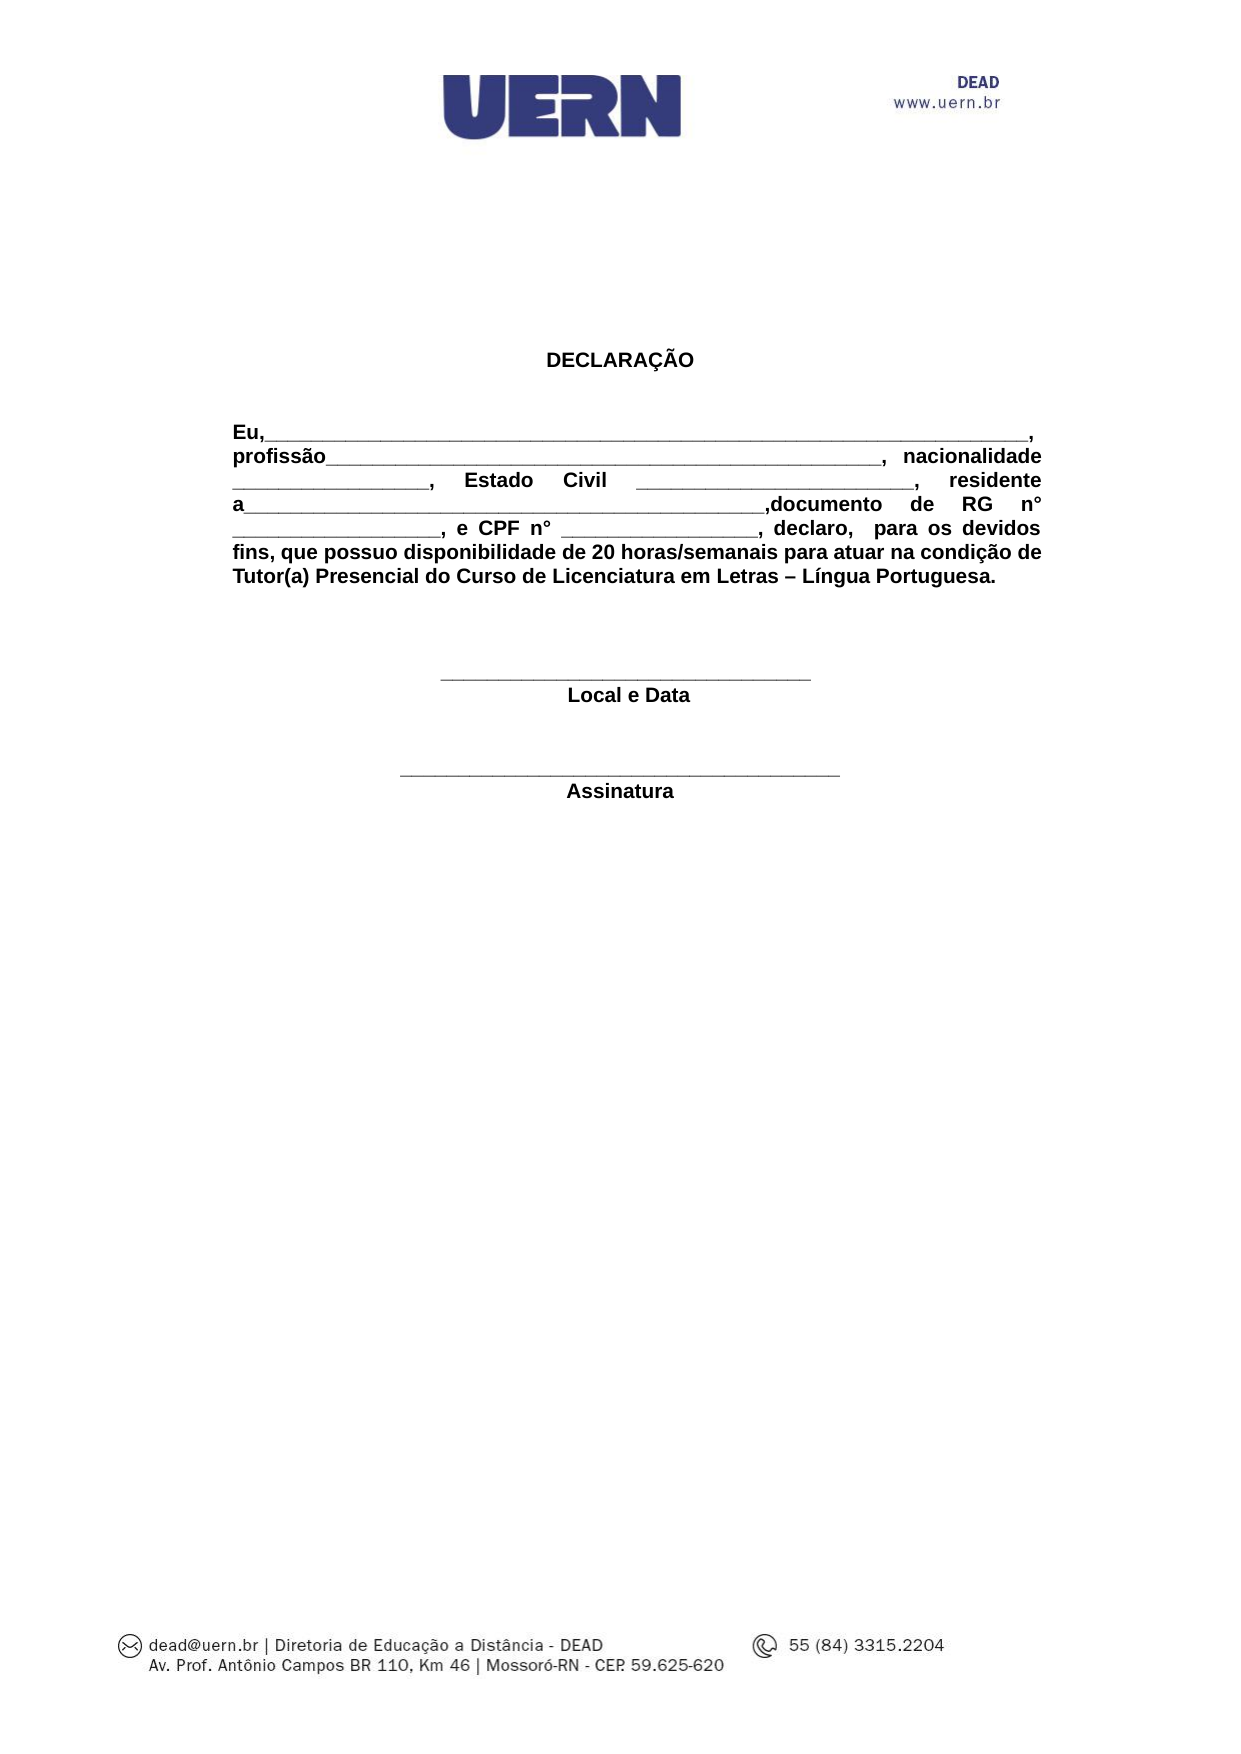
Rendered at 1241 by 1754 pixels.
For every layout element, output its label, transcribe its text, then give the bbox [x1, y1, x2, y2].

text ______________________________________ [118, 755, 1122, 779]
text ________________________________ [118, 659, 1122, 683]
picture [118, 1608, 1005, 1679]
text DECLARAÇÃO [118, 348, 1122, 372]
text Assinatura [118, 779, 1122, 803]
text Local e Data [118, 683, 1122, 707]
text Eu,__________________________________________________________________, profissão________________________________________________, nacionalidade _________________, Estado Civil ________________________, residente a_____________________________________________,documento de RG n° __________________, e CPF n° _________________, declaro, para os devidos fins, que possuo disponibilidade de 20 horas/semanais para atuar na condição de Tutor(a) Presencial do Curso de Licenciatura em Letras – Língua Portuguesa. [232, 420, 1042, 587]
picture [118, 75, 1005, 252]
